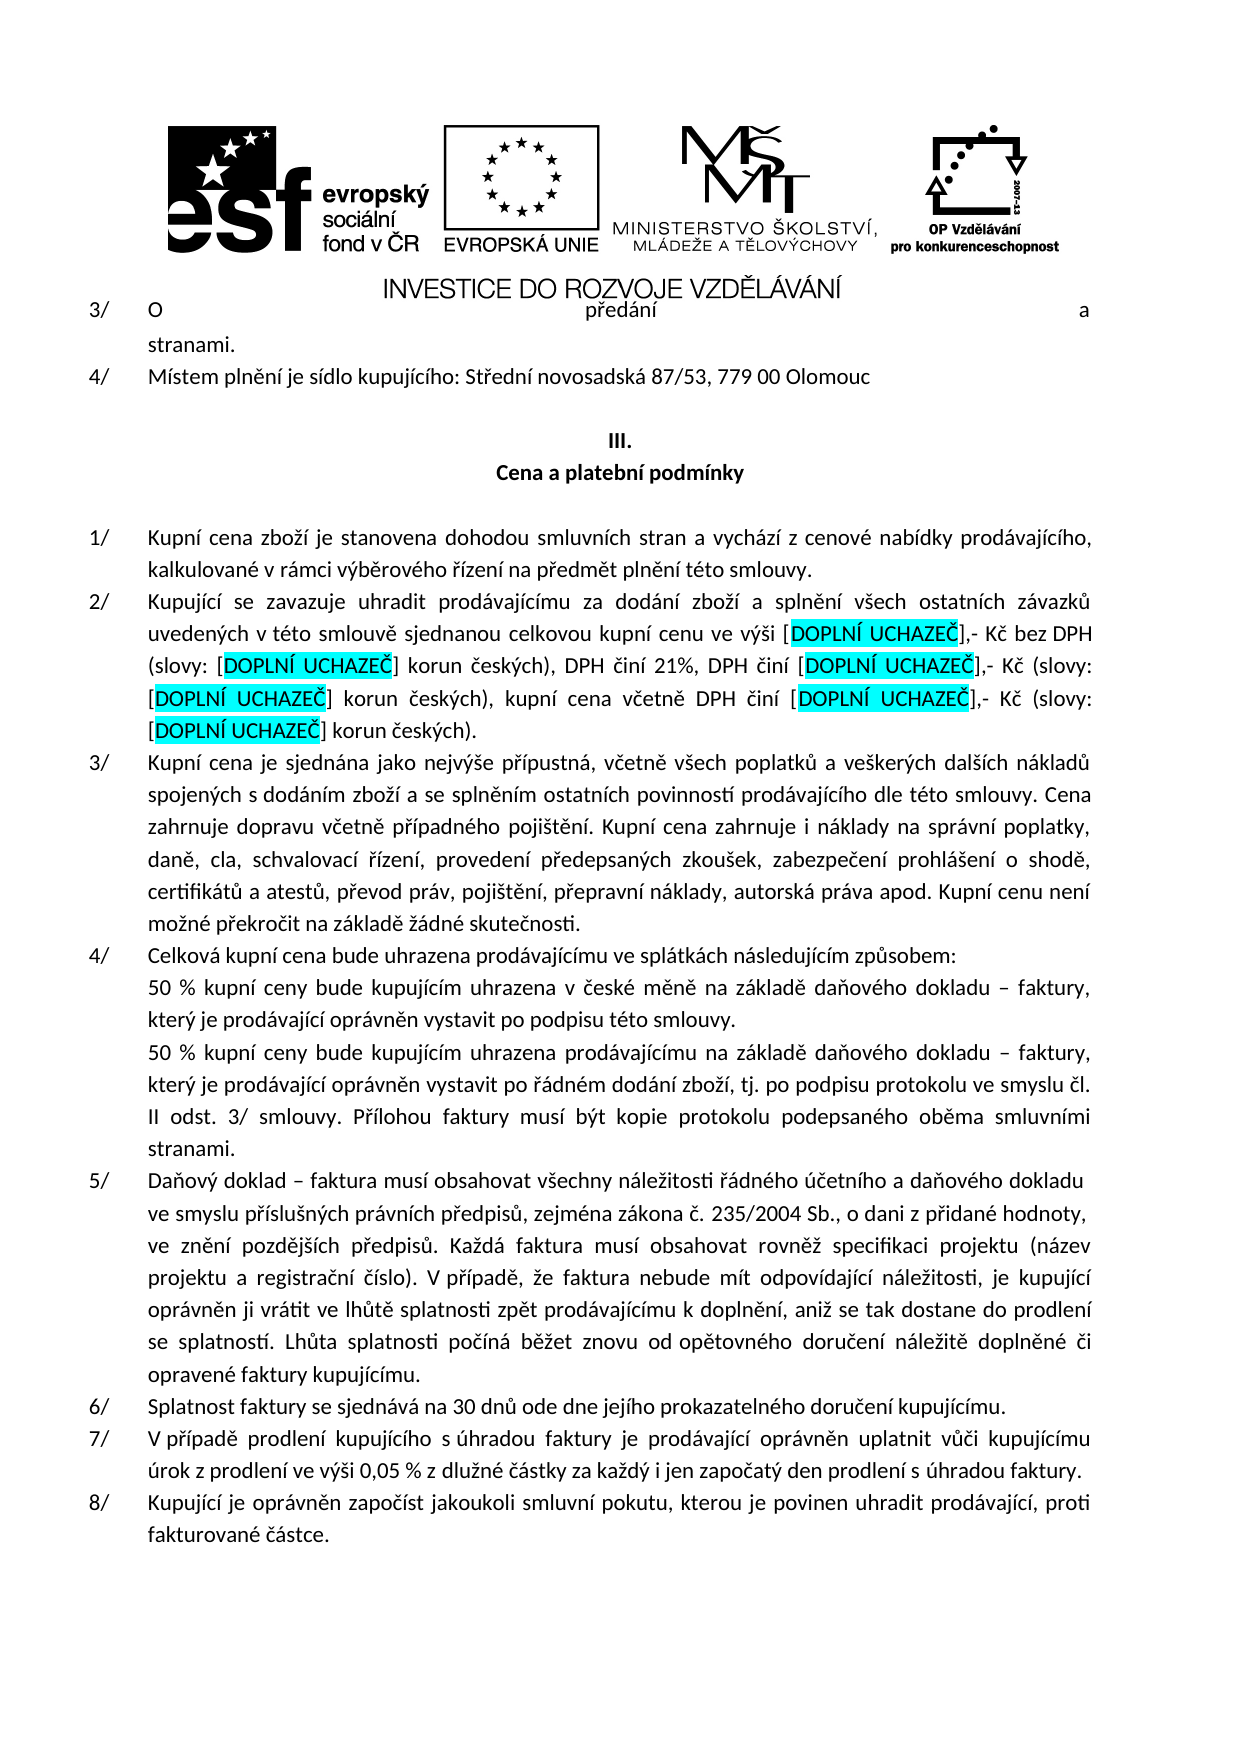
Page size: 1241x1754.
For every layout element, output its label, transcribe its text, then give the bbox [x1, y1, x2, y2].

text 7/ V případě prodlení kupujícího s úhradou faktury je prodávající oprávněn uplatnit vůči kupujícímu úrok z prodlení ve výši 0,05 % z dlužné částky za každý i jen započatý den prodlení s úhradou faktury. [89, 1424, 1092, 1484]
text 3/ Kupní cena je sjednána jako nejvýše přípustná, včetně všech poplatků a veškerých dalších nákladů spojených s dodáním zboží a se splněním ostatních povinností prodávajícího dle této smlouvy. Cena zahrnuje dopravu včetně případného pojištění. Kupní cena zahrnuje i náklady na správní poplatky, daně, cla, schvalovací řízení, provedení předepsaných zkoušek, zabezpečení prohlášení o shodě, certifikátů a atestů, převod práv, pojištění, přepravní náklady, autorská práva apod. Kupní cenu není možné překročit na základě žádné skutečnosti. [89, 748, 1092, 937]
text 5/ Daňový doklad – faktura musí obsahovat všechny náležitosti řádného účetního a daňového dokladu ve smyslu příslušných právních předpisů, zejména zákona č. 235/2004 Sb., o dani z přidané hodnoty, ve znění pozdějších předpisů. Každá faktura musí obsahovat rovněž specifikaci projektu (název projektu a registrační číslo). V případě, že faktura nebude mít odpovídající náležitosti, je kupující oprávněn ji vrátit ve lhůtě splatnosti zpět prodávajícímu k doplnění, aniž se tak dostane do prodlení se splatností. Lhůta splatnosti počíná běžet znovu od opětovného doručení náležitě doplněné či opravené faktury kupujícímu. [89, 1167, 1092, 1388]
text 6/ Splatnost faktury se sjednává na 30 dnů ode dne jejího prokazatelného doručení kupujícímu. [89, 1392, 1092, 1420]
text 1/ Kupní cena zboží je stanovena dohodou smluvních stran a vychází z cenové nabídky prodávajícího, kalkulované v rámci výběrového řízení na předmět plnění této smlouvy. [89, 523, 1092, 583]
picture [121, 86, 1120, 330]
text Cena a platební podmínky [148, 458, 1092, 486]
text 50 % kupní ceny bude kupujícím uhrazena prodávajícímu na základě daňového dokladu – faktury, který je prodávající oprávněn vystavit po řádném dodání zboží, tj. po podpisu protokolu ve smyslu čl. II odst. 3/ smlouvy. Přílohou faktury musí být kopie protokolu podepsaného oběma smluvními stranami. [148, 1038, 1092, 1162]
text 4/ Místem plnění je sídlo kupujícího: Střední novosadská 87/53, 779 00 Olomouc [89, 362, 1092, 390]
text 3/ O předání a převzetí a zprovoznění zboží bude sepsán protokol, který bude podepsán oběma smluvními stranami. [89, 295, 1092, 358]
text 2/ Kupující se zavazuje uhradit prodávajícímu za dodání zboží a splnění všech ostatních závazků uvedených v této smlouvě sjednanou celkovou kupní cenu ve výši [DOPLNÍ UCHAZEČ],- Kč bez DPH (slovy: [DOPLNÍ UCHAZEČ] korun českých), DPH činí 21%, DPH činí [DOPLNÍ UCHAZEČ],- Kč (slovy: [DOPLNÍ UCHAZEČ] korun českých), kupní cena včetně DPH činí [DOPLNÍ UCHAZEČ],- Kč (slovy: [DOPLNÍ UCHAZEČ] korun českých). [89, 587, 1092, 744]
text III. [148, 426, 1092, 454]
text 4/ Celková kupní cena bude uhrazena prodávajícímu ve splátkách následujícím způsobem: [89, 941, 1092, 969]
text 50 % kupní ceny bude kupujícím uhrazena v české měně na základě daňového dokladu – faktury, který je prodávající oprávněn vystavit po podpisu této smlouvy. [148, 973, 1092, 1034]
text 8/ Kupující je oprávněn započíst jakoukoli smluvní pokutu, kterou je povinen uhradit prodávající, proti fakturované částce. [89, 1488, 1092, 1549]
